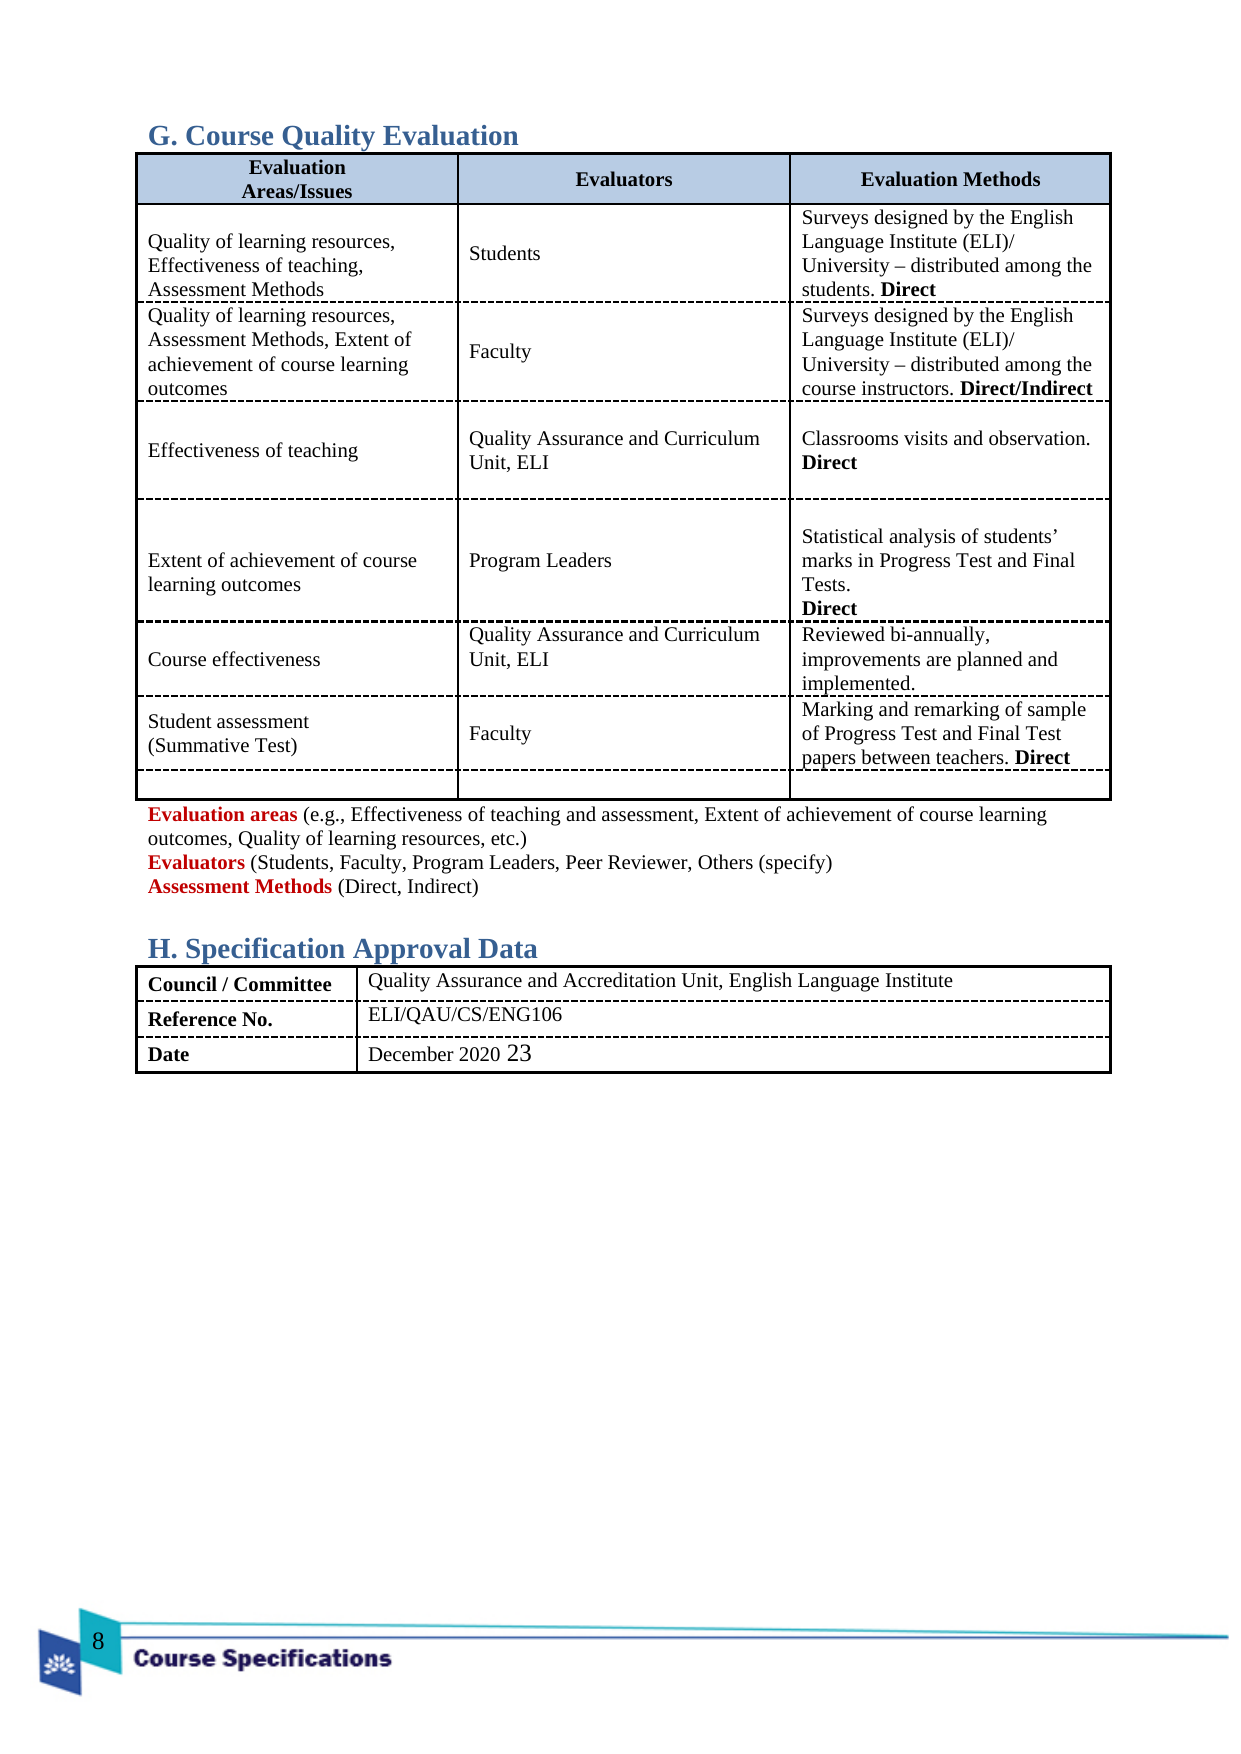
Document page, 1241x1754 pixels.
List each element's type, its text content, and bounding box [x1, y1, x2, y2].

table_cell Course effectiveness [138, 620, 457, 694]
text Evaluators (Students, Faculty, Program Leaders, Peer Reviewer, Others (specify) [148, 849, 1118, 874]
table_cell Marking and remarking of sample of Progress Test and Final Test papers between teachers. Direct [791, 695, 1109, 769]
table_cell Quality of learning resources, Assessment Methods, Extent of achievement of course learning outcomes [138, 301, 457, 399]
table_cell Extent of achievement of course learning outcomes [138, 498, 457, 620]
text Evaluation areas (e.g., Effectiveness of teaching and assessment, Extent of achievement of course learning outcomes, Quality of learning resources, etc.) [148, 801, 1118, 849]
table_cell Date [138, 1036, 356, 1071]
table_cell Student assessment (Summative Test) [138, 695, 457, 769]
table_cell [459, 769, 789, 798]
table_cell Students [459, 205, 789, 301]
subtitle G. Course Quality Evaluation [148, 118, 1122, 152]
table_cell Surveys designed by the English Language Institute (ELI)/ University – distributed among the course instructors. Direct/Indirect [791, 301, 1109, 399]
table_cell Quality Assurance and Curriculum Unit, ELI [459, 400, 789, 498]
table_cell Reviewed bi-annually, improvements are planned and implemented. [791, 620, 1109, 694]
table_header Council / Committee [138, 968, 356, 1000]
table_cell Effectiveness of teaching [138, 400, 457, 498]
table_header Evaluation Areas/Issues [138, 155, 457, 203]
table_cell Reference No. [138, 1000, 356, 1036]
table_cell ELI/QAU/CS/ENG106 [358, 1000, 1109, 1036]
text Assessment Methods (Direct, Indirect) [148, 874, 1118, 898]
table_cell Quality of learning resources, Effectiveness of teaching, Assessment Methods [138, 205, 457, 301]
table_cell [138, 769, 457, 798]
table_cell Statistical analysis of students’ marks in Progress Test and Final Tests. Direct [791, 498, 1109, 620]
table_cell 23 December 2020 [358, 1036, 1109, 1071]
table_cell Program Leaders [459, 498, 789, 620]
table_cell Faculty [459, 301, 789, 399]
table_cell Quality Assurance and Curriculum Unit, ELI [459, 620, 789, 694]
table_cell Classrooms visits and observation. Direct [791, 400, 1109, 498]
table_header Evaluators [459, 155, 789, 203]
table_header Evaluation Methods [791, 155, 1109, 203]
table_cell [791, 769, 1109, 798]
table_header Quality Assurance and Accreditation Unit, English Language Institute [358, 968, 1109, 1000]
table_cell Faculty [459, 695, 789, 769]
table_cell Surveys designed by the English Language Institute (ELI)/ University – distributed among the students. Direct [791, 205, 1109, 301]
subtitle H. Specification Approval Data [148, 931, 1122, 965]
picture [29, 1588, 1229, 1714]
